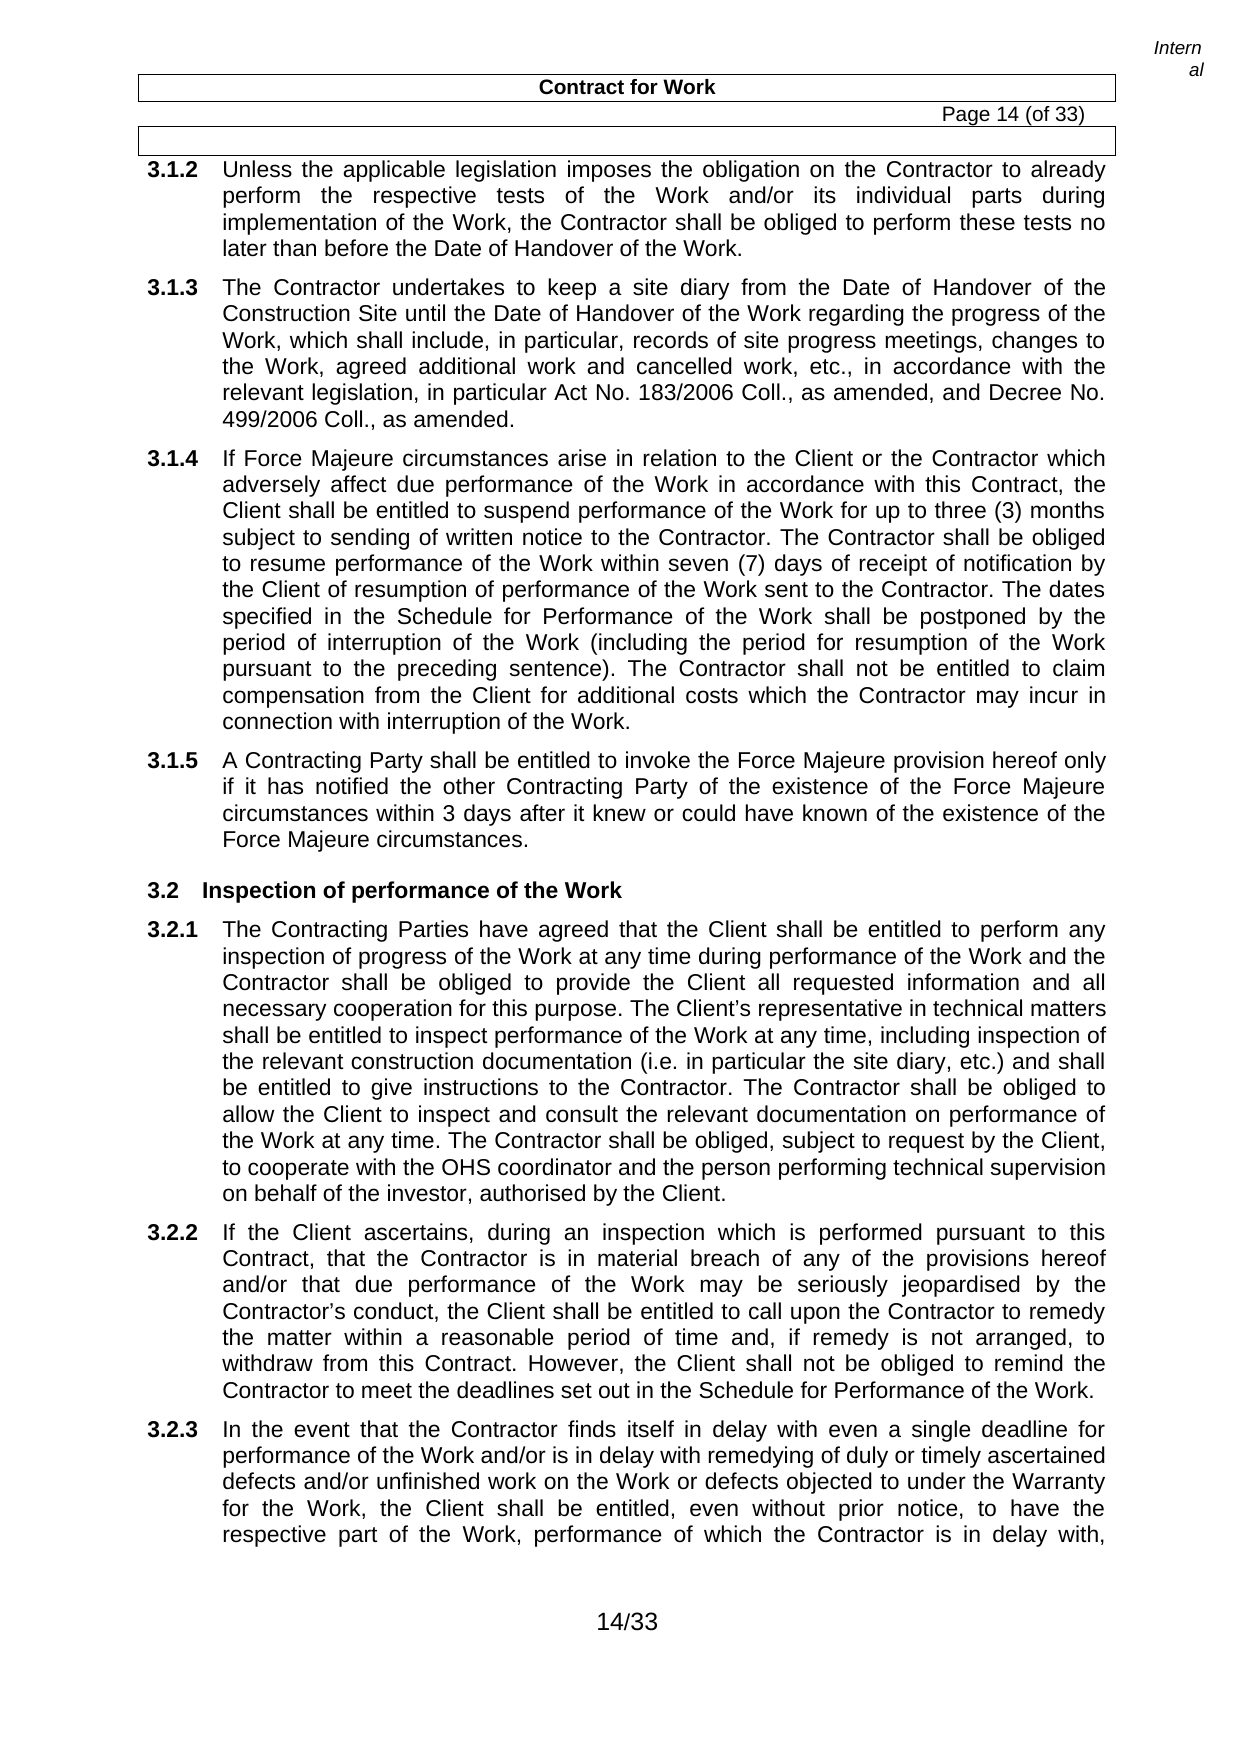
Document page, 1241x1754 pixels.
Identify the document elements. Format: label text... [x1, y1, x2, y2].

text Inspection of performance of the Work [147, 877, 1107, 904]
text The Contractor undertakes to keep a site diary from the Date of Handover of the Construction Site until the Date of Handover of the Work regarding the progress of the Work, which shall include, in particular, records of site progress meetings, changes to the Work, agreed additional work and cancelled work, etc., in accordance with the relevant legislation, in particular Act No. 183/2006 Coll., as amended, and Decree No. 499/2006 Coll., as amended. [147, 274, 1107, 432]
text If the Client ascertains, during an inspection which is performed pursuant to this Contract, that the Contractor is in material breach of any of the provisions hereof and/or that due performance of the Work may be seriously jeopardised by the Contractor’s conduct, the Client shall be entitled to call upon the Contractor to remedy the matter within a reasonable period of time and, if remedy is not arranged, to withdraw from this Contract. However, the Client shall not be obliged to remind the Contractor to meet the deadlines set out in the Schedule for Performance of the Work. [147, 1219, 1107, 1403]
text The Contracting Parties have agreed that the Client shall be entitled to perform any inspection of progress of the Work at any time during performance of the Work and the Contractor shall be obliged to provide the Client all requested information and all necessary cooperation for this purpose. The Client’s representative in technical matters shall be entitled to inspect performance of the Work at any time, including inspection of the relevant construction documentation (i.e. in particular the site diary, etc.) and shall be entitled to give instructions to the Contractor. The Contractor shall be obliged to allow the Client to inspect and consult the relevant documentation on performance of the Work at any time. The Contractor shall be obliged, subject to request by the Client, to cooperate with the OHS coordinator and the person performing technical supervision on behalf of the investor, authorised by the Client. [147, 916, 1107, 1206]
text Unless the applicable legislation imposes the obligation on the Contractor to already perform the respective tests of the Work and/or its individual parts during implementation of the Work, the Contractor shall be obliged to perform these tests no later than before the Date of Handover of the Work. [147, 156, 1107, 261]
text A Contracting Party shall be entitled to invoke the Force Majeure provision hereof only if it has notified the other Contracting Party of the existence of the Force Majeure circumstances within 3 days after it knew or could have known of the existence of the Force Majeure circumstances. [147, 747, 1107, 852]
text If Force Majeure circumstances arise in relation to the Client or the Contractor which adversely affect due performance of the Work in accordance with this Contract, the Client shall be entitled to suspend performance of the Work for up to three (3) months subject to sending of written notice to the Contractor. The Contractor shall be obliged to resume performance of the Work within seven (7) days of receipt of notification by the Client of resumption of performance of the Work sent to the Contractor. The dates specified in the Schedule for Performance of the Work shall be postponed by the period of interruption of the Work (including the period for resumption of the Work pursuant to the preceding sentence). The Contractor shall not be entitled to claim compensation from the Client for additional costs which the Contractor may incur in connection with interruption of the Work. [147, 444, 1107, 734]
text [147, 1416, 1107, 1547]
